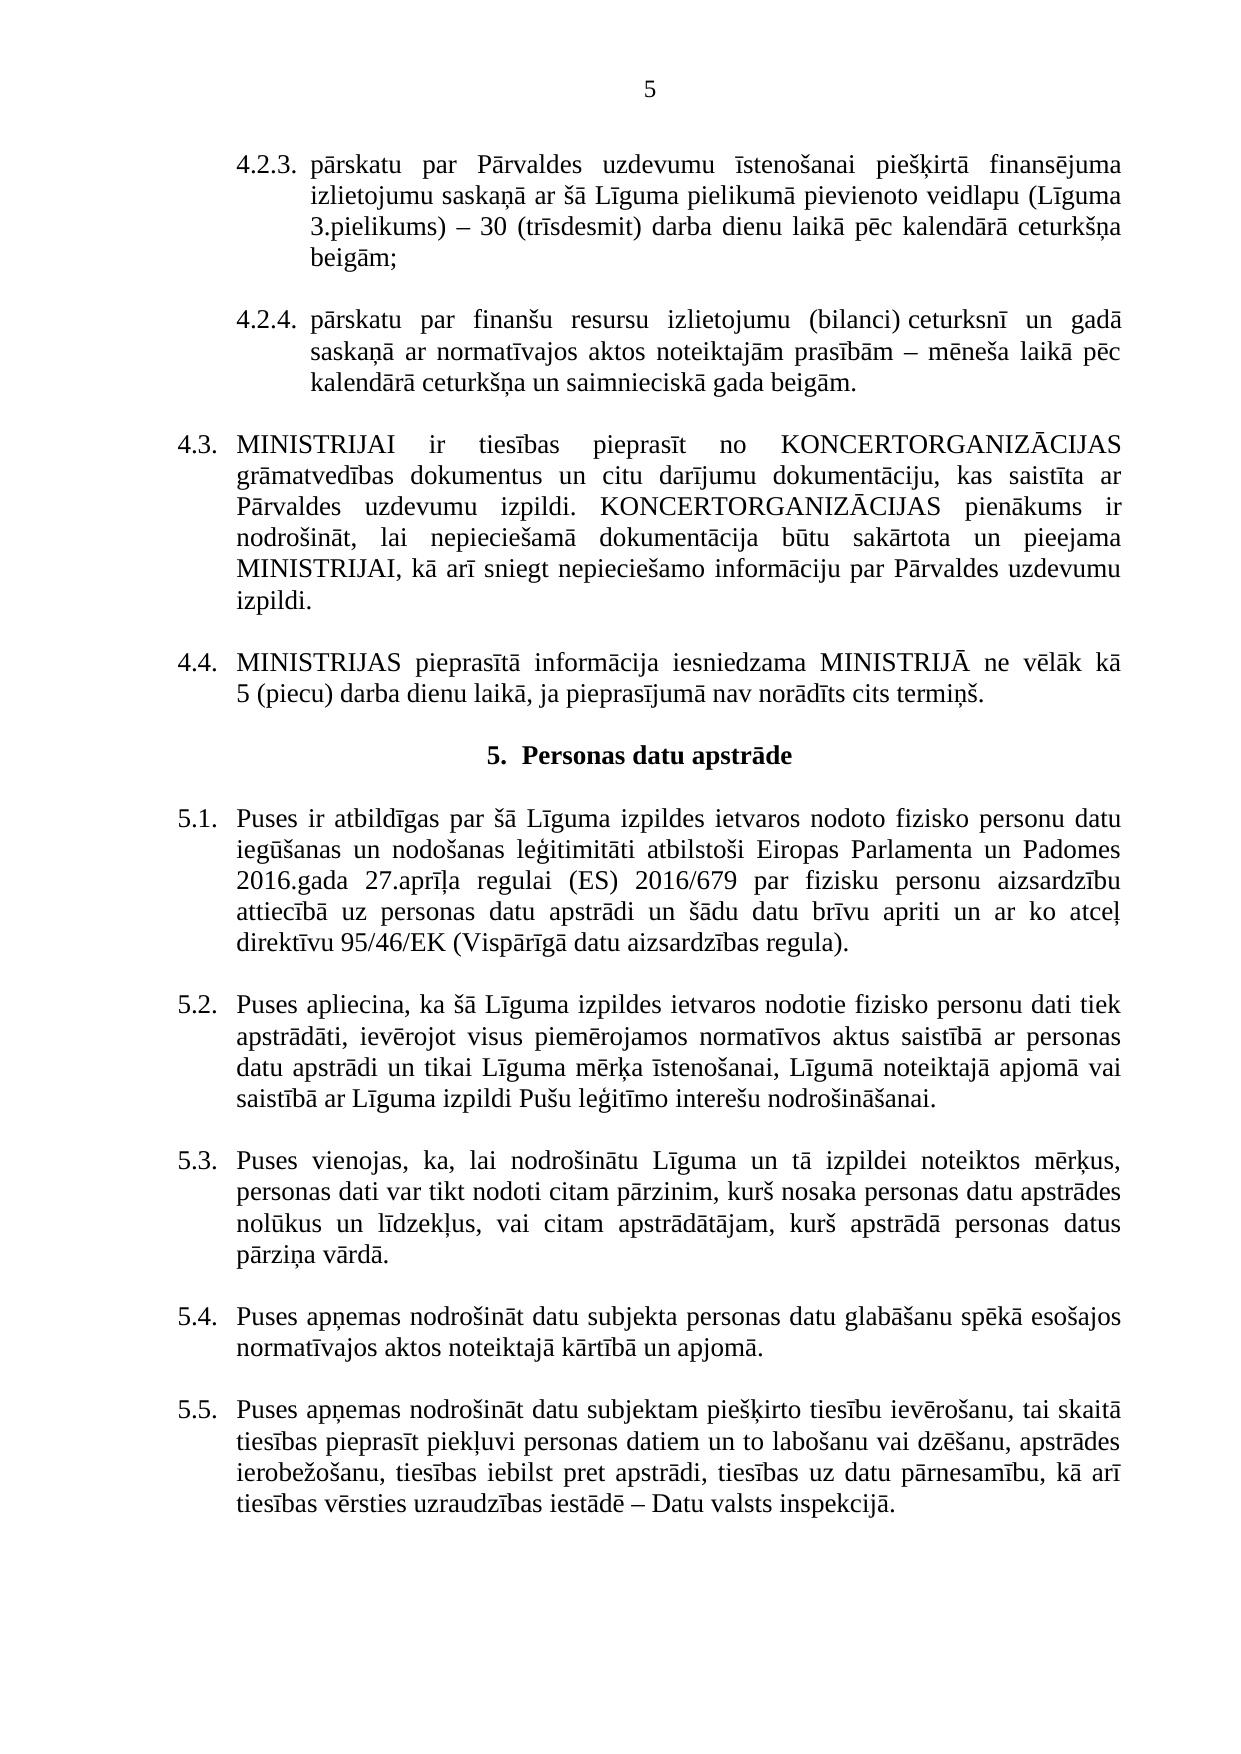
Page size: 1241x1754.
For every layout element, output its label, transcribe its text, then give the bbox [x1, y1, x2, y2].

list Puses apliecina, ka šā Līguma izpildes ietvaros nodotie fizisko personu dati tiek apstrādāti, ievērojot visus piemērojamos normatīvos aktus saistībā ar personas datu apstrādi un tikai Līguma mērķa īstenošanai, Līgumā noteiktajā apjomā vai saistībā ar Līguma izpildi Pušu leģitīmo interešu nodrošināšanai. [177, 989, 1122, 1113]
list MINISTRIJAI ir tiesības pieprasīt no KONCERTORGANIZĀCIJAS grāmatvedības dokumentus un citu darījumu dokumentāciju, kas saistīta ar Pārvaldes uzdevumu izpildi. KONCERTORGANIZĀCIJAS pienākums ir nodrošināt, lai nepieciešamā dokumentācija būtu sakārtota un pieejama MINISTRIJAI, kā arī sniegt nepieciešamo informāciju par Pārvaldes uzdevumu izpildi. [177, 428, 1122, 615]
list MINISTRIJAS pieprasītā informācija iesniedzama MINISTRIJĀ ne vēlāk kā 5 (piecu) darba dienu laikā, ja pieprasījumā nav norādīts cits termiņš. [177, 646, 1122, 708]
list Personas datu apstrāde [177, 739, 1122, 771]
list Puses apņemas nodrošināt datu subjekta personas datu glabāšanu spēkā esošajos normatīvajos aktos noteiktajā kārtībā un apjomā. [177, 1300, 1122, 1362]
list Puses ir atbildīgas par šā Līguma izpildes ietvaros nodoto fizisko personu datu iegūšanas un nodošanas leģitimitāti atbilstoši Eiropas Parlamenta un Padomes 2016.gada 27.aprīļa regulai (ES) 2016/679 par fizisku personu aizsardzību attiecībā uz personas datu apstrādi un šādu datu brīvu apriti un ar ko atceļ direktīvu 95/46/EK (Vispārīgā datu aizsardzības regula). [177, 802, 1122, 957]
list Puses vienojas, ka, lai nodrošinātu Līguma un tā izpildei noteiktos mērķus, personas dati var tikt nodoti citam pārzinim, kurš nosaka personas datu apstrādes nolūkus un līdzekļus, vai citam apstrādātājam, kurš apstrādā personas datus pārziņa vārdā. [177, 1144, 1122, 1269]
list pārskatu par finanšu resursu izlietojumu (bilanci) ceturksnī un gadā saskaņā ar normatīvajos aktos noteiktajām prasībām – mēneša laikā pēc kalendārā ceturkšņa un saimnieciskā gada beigām. [236, 303, 1122, 397]
list Puses apņemas nodrošināt datu subjektam piešķirto tiesību ievērošanu, tai skaitā tiesības pieprasīt piekļuvi personas datiem un to labošanu vai dzēšanu, apstrādes ierobežošanu, tiesības iebilst pret apstrādi, tiesības uz datu pārnesamību, kā arī tiesības vērsties uzraudzības iestādē – Datu valsts inspekcijā. [177, 1393, 1122, 1518]
list pārskatu par Pārvaldes uzdevumu īstenošanai piešķirtā finansējuma izlietojumu saskaņā ar šā Līguma pielikumā pievienoto veidlapu (Līguma 3.pielikums) – 30 (trīsdesmit) darba dienu laikā pēc kalendārā ceturkšņa beigām; [236, 148, 1122, 272]
